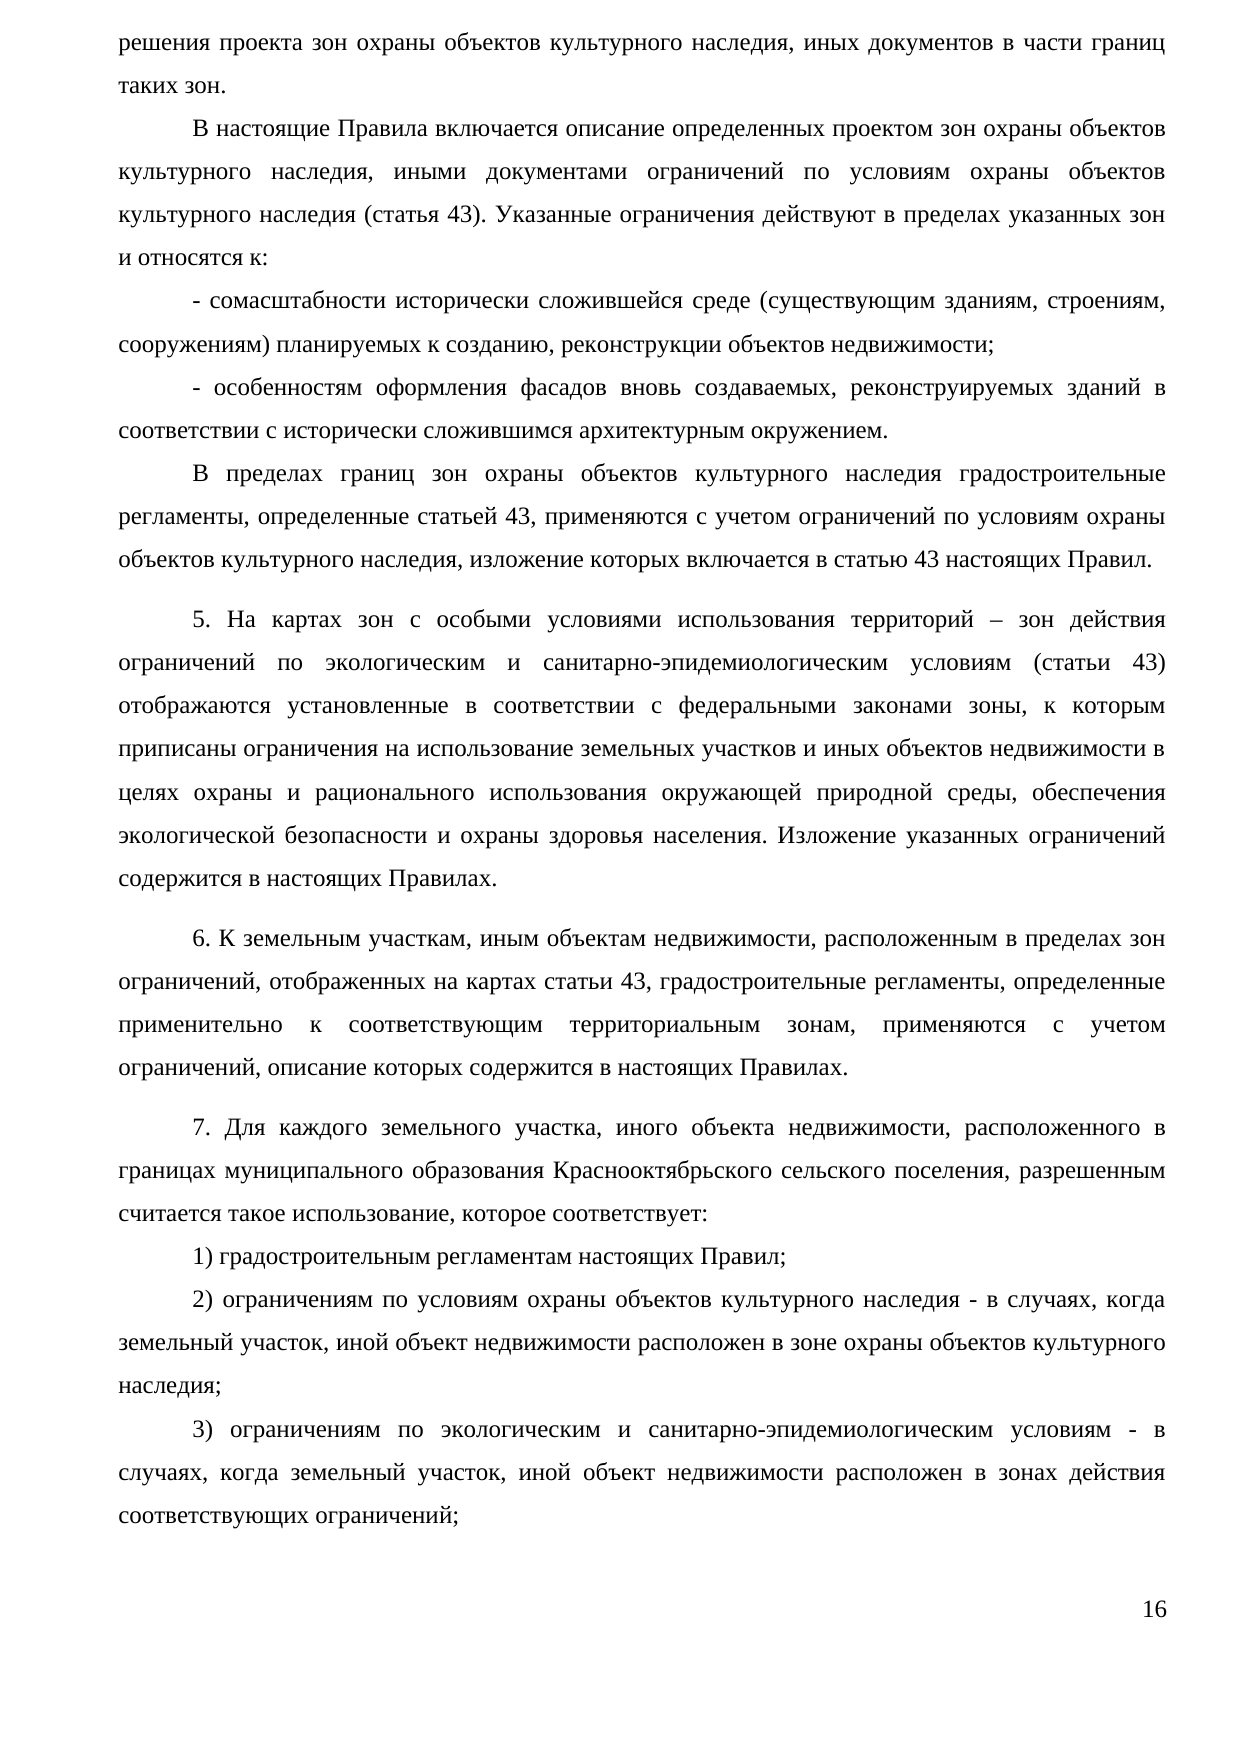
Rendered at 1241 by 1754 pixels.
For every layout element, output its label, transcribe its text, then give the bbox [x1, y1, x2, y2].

text 3) ограничениям по экологическим и санитарно-эпидемиологическим условиям - в случаях, когда земельный участок, иной объект недвижимости расположен в зонах действия соответствующих ограничений; [118, 1414, 1167, 1529]
text В настоящие Правила включается описание определенных проектом зон охраны объектов культурного наследия, иными документами ограничений по условиям охраны объектов культурного наследия (статья 43). Указанные ограничения действуют в пределах указанных зон и относятся к: [118, 113, 1167, 271]
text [118, 27, 1167, 99]
text 2) ограничениям по условиям охраны объектов культурного наследия - в случаях, когда земельный участок, иной объект недвижимости расположен в зоне охраны объектов культурного наследия; [118, 1284, 1167, 1399]
text - особенностям оформления фасадов вновь создаваемых, реконструируемых зданий в соответствии с исторически сложившимся архитектурным окружением. [118, 372, 1167, 444]
text 6. К земельным участкам, иным объектам недвижимости, расположенным в пределах зон ограничений, отображенных на картах статьи 43, градостроительные регламенты, определенные применительно к соответствующим территориальным зонам, применяются с учетом ограничений, описание которых содержится в настоящих Правилах. [118, 923, 1167, 1081]
text 5. На картах зон с особыми условиями использования территорий – зон действия ограничений по экологическим и санитарно-эпидемиологическим условиям (статьи 43) отображаются установленные в соответствии с федеральными законами зоны, к которым приписаны ограничения на использование земельных участков и иных объектов недвижимости в целях охраны и рационального использования окружающей природной среды, обеспечения экологической безопасности и охраны здоровья населения. Изложение указанных ограничений содержится в настоящих Правилах. [118, 604, 1167, 892]
text 7. Для каждого земельного участка, иного объекта недвижимости, расположенного в границах муниципального образования Краснооктябрьского сельского поселения, разрешенным считается такое использование, которое соответствует: [118, 1112, 1167, 1227]
text 1) градостроительным регламентам настоящих Правил; [118, 1241, 1167, 1270]
text В пределах границ зон охраны объектов культурного наследия градостроительные регламенты, определенные статьей 43, применяются с учетом ограничений по условиям охраны объектов культурного наследия, изложение которых включается в статью 43 настоящих Правил. [118, 458, 1167, 573]
text - сомасштабности исторически сложившейся среде (существующим зданиям, строениям, сооружениям) планируемых к созданию, реконструкции объектов недвижимости; [118, 286, 1167, 357]
